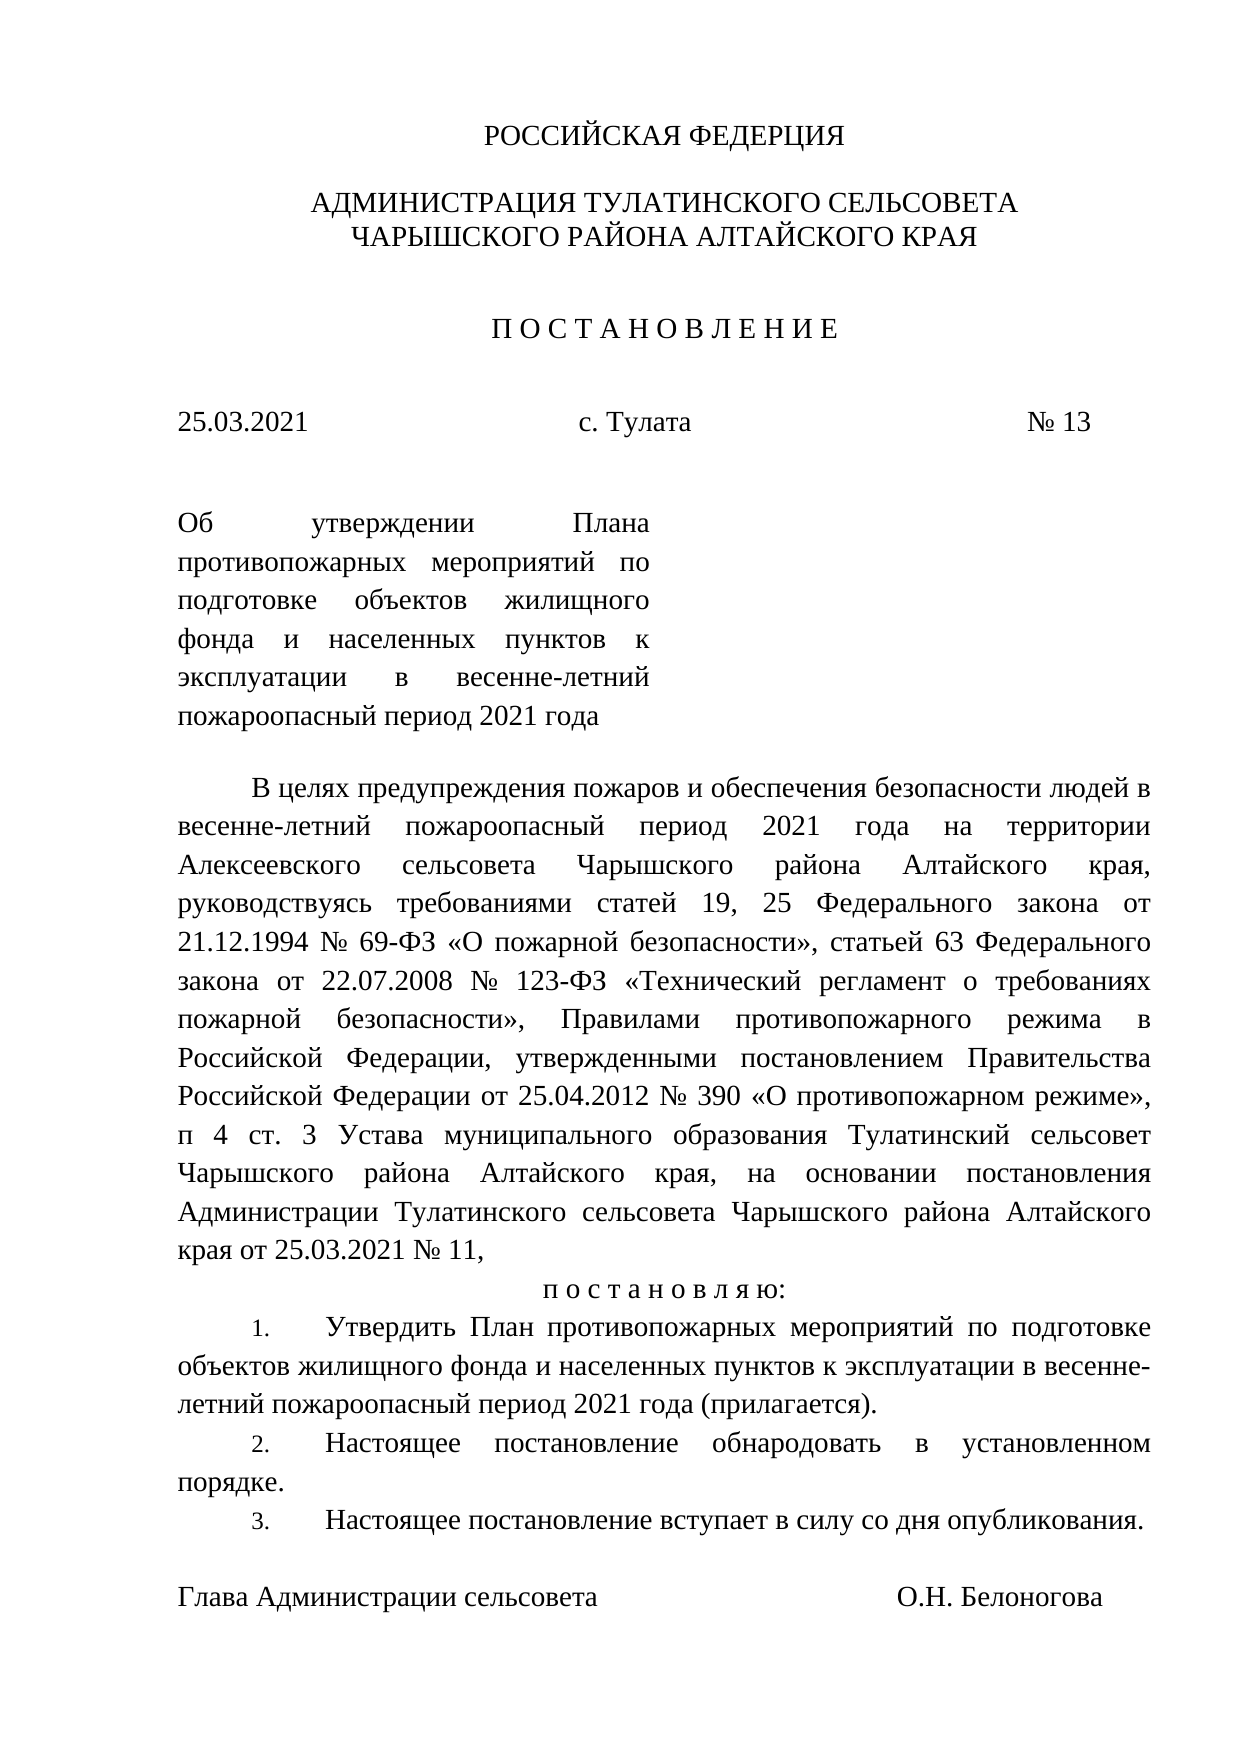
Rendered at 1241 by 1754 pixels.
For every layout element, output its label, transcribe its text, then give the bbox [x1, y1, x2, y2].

subtitle РОССИЙСКАЯ ФЕДЕРЦИЯ [177, 118, 1152, 152]
text п о с т а н о в л я ю: [177, 1271, 1152, 1304]
subtitle АДМИНИСТРАЦИЯ ТУЛАТИНСКОГО СЕЛЬСОВЕТА [177, 185, 1152, 219]
subtitle ЧАРЫШСКОГО РАЙОНА АЛТАЙСКОГО КРАЯ [177, 219, 1152, 252]
list Утвердить План противопожарных мероприятий по подготовке объектов жилищного фонда и населенных пунктов к эксплуатации в весенне-летний пожароопасный период 2021 года (прилагается). [177, 1309, 1152, 1420]
list Настоящее постановление вступает в силу со дня опубликования. [177, 1502, 1152, 1536]
text Глава Администрации сельсовета О.Н. Белоногова [177, 1579, 1152, 1613]
text П О С Т А Н О В Л Е Н И Е [177, 312, 1152, 345]
text Об утверждении Плана противопожарных мероприятий по подготовке объектов жилищного фонда и населенных пунктов к эксплуатации в весенне-летний пожароопасный период 2021 года [177, 505, 650, 731]
list Настоящее постановление обнародовать в установленном порядке. [177, 1425, 1152, 1497]
text В целях предупреждения пожаров и обеспечения безопасности людей в весенне-летний пожароопасный период 2021 года на территории Алексеевского сельсовета Чарышского района Алтайского края, руководствуясь требованиями статей 19, 25 Федерального закона от 21.12.1994 № 69-ФЗ «О пожарной безопасности», статьей 63 Федерального закона от 22.07.2008 № 123-ФЗ «Технический регламент о требованиях пожарной безопасности», Правилами противопожарного режима в Российской Федерации, утвержденными постановлением Правительства Российской Федерации от 25.04.2012 № 390 «О противопожарном режиме», п 4 ст. 3 Устава муниципального образования Тулатинский сельсовет Чарышского района Алтайского края, на основании постановления Администрации Тулатинского сельсовета Чарышского района Алтайского края от 25.03.2021 № 11, [177, 770, 1152, 1266]
text 25.03.2021 с. Тулата № 13 [177, 404, 1152, 438]
